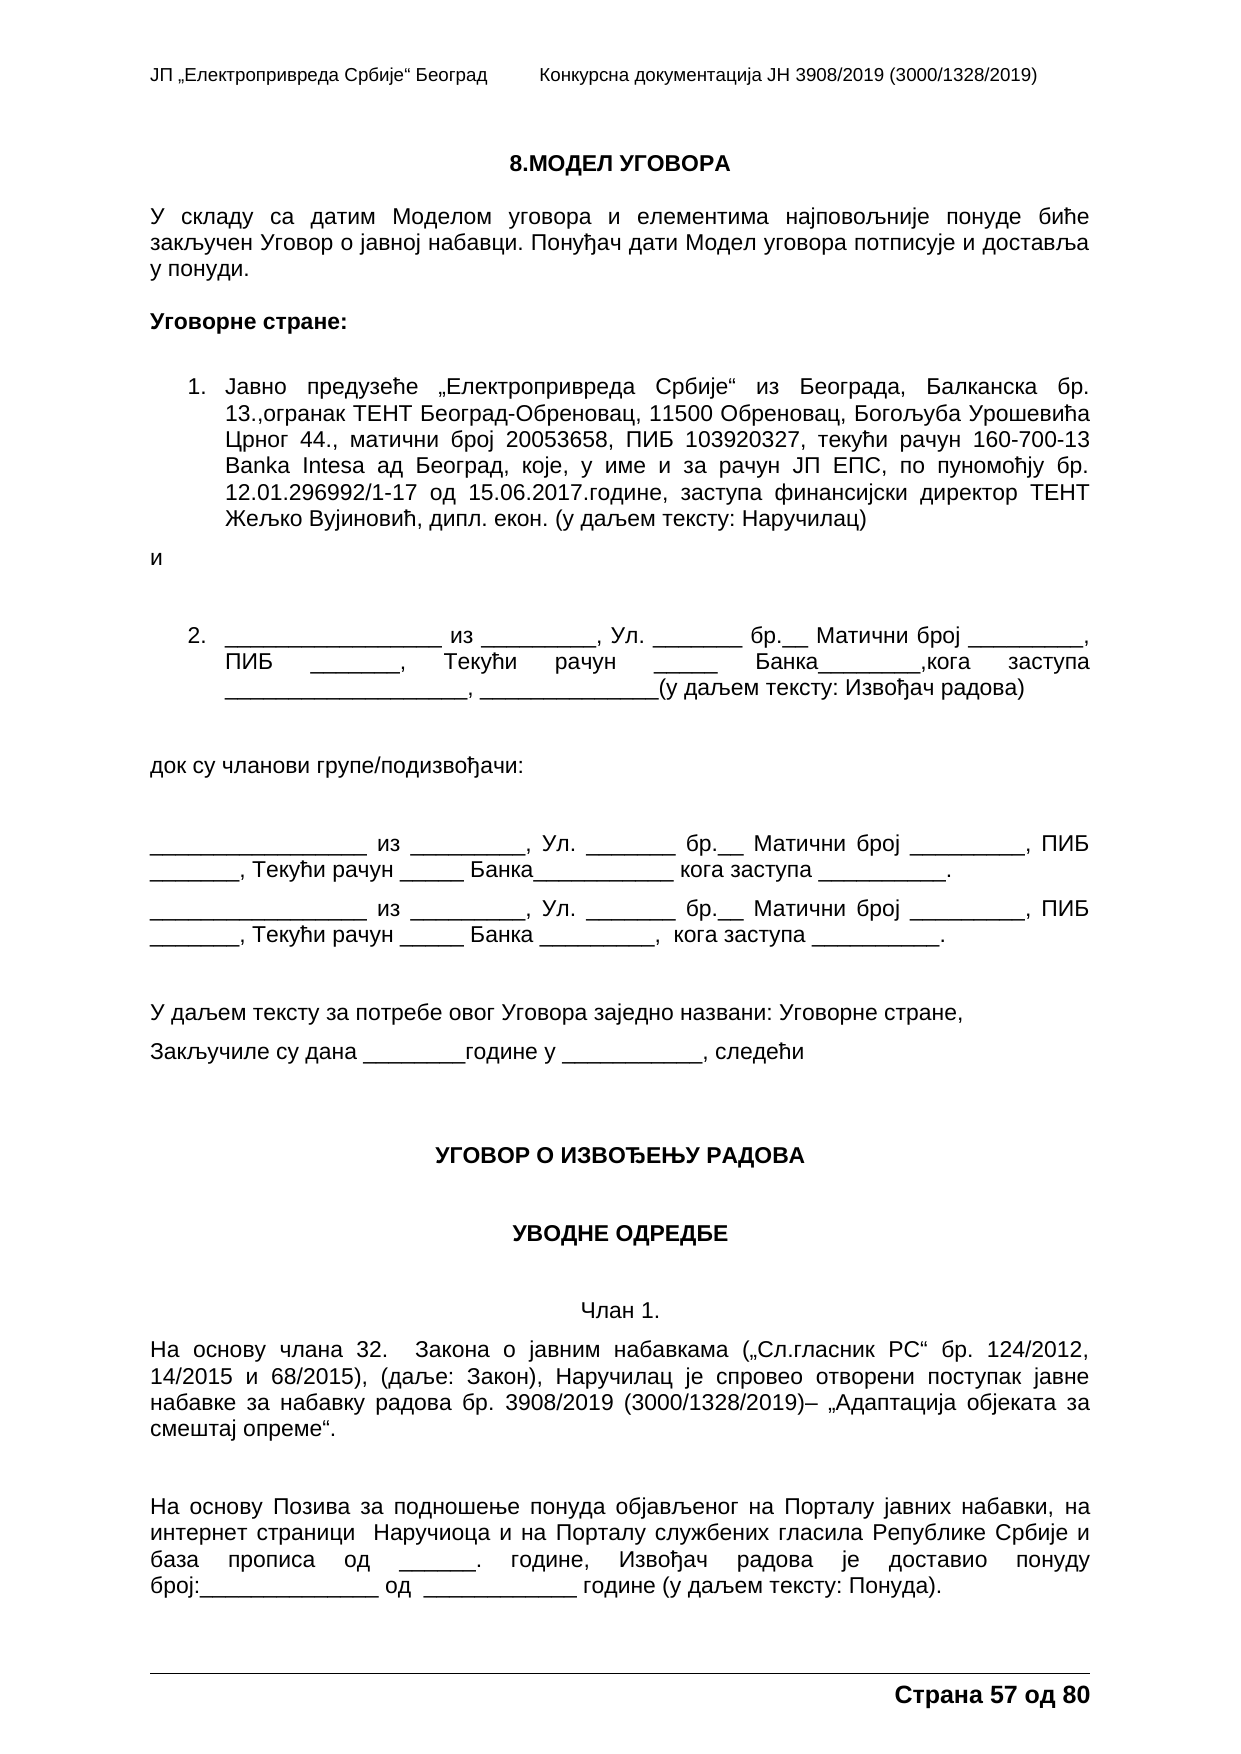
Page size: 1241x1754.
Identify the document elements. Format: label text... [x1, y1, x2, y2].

text Члан 1. [150, 1297, 1090, 1324]
text и [150, 544, 1090, 570]
text _________________ из _________, Ул. _______ бр.__ Матични број _________, ПИБ _______, Текући рачун _____ Банка___________ кога заступа __________. [150, 830, 1090, 882]
text У даљем тексту за потребе овог Уговора заједно названи: Уговорне стране, [150, 999, 1090, 1025]
text УВОДНЕ ОДРЕДБЕ [150, 1220, 1090, 1246]
list _________________ из _________, Ул. _______ бр.__ Матични број _________, ПИБ _______, Текући рачун _____ Банка________,кога заступа ___________________, ______________(у даљем тексту: Извођач радова) [187, 622, 1090, 701]
text Уговорне стране: [150, 308, 1090, 334]
text На основу Позива за подношење понуда објављеног на Порталу јавних набавки, на интернет страници Наручиоца и на Порталу службених гласила Републике Србије и база прописа од ______. године, Извођач радова је доставио понуду број:______________ од ____________ године (у даљем тексту: Понуда). [150, 1493, 1090, 1598]
text 8.МОДЕЛ УГОВОРА [150, 150, 1090, 176]
text док су чланови групе/подизвођачи: [150, 752, 1090, 778]
text На основу члaна 32. Закона о јавним набавкама („Сл.гласник РС“ бр. 124/2012, 14/2015 и 68/2015), (даље: Закон), Наручилац је спровео отворени поступак јавне набавке за набавку радова бр. 3908/2019 (3000/1328/2019)– „Адаптација објеката за смештај опреме“. [150, 1336, 1090, 1442]
list Јавно предузеће „Електропривреда Србије“ из Београда, Балканска бр. 13.,огранак ТЕНТ Београд-Обреновац, 11500 Обреновац, Богољуба Урошевића Црног 44., матични број 20053658, ПИБ 103920327, текући рачун 160-700-13 Banka Intesа ад Београд, које, у име и за рачун ЈП ЕПС, по пуномоћју бр. 12.01.296992/1-17 од 15.06.2017.године, заступа финансијски директор ТЕНТ Жељко Вујиновић, дипл. екон. (у даљем тексту: Наручилац) [187, 373, 1090, 531]
text У складу са датим Моделом уговора и елементима најповољније понуде биће закључен Уговор о јавној набавци. Понуђач дати Модел уговора потписује и доставља у понуди. [150, 203, 1090, 282]
text Закључиле су дана ________године у ___________, следећи [150, 1038, 1090, 1064]
text УГОВОР О ИЗВОЂЕЊУ РАДОВА [150, 1142, 1090, 1168]
text _________________ из _________, Ул. _______ бр.__ Матични број _________, ПИБ _______, Текући рачун _____ Банка _________, кога заступа __________. [150, 895, 1090, 948]
